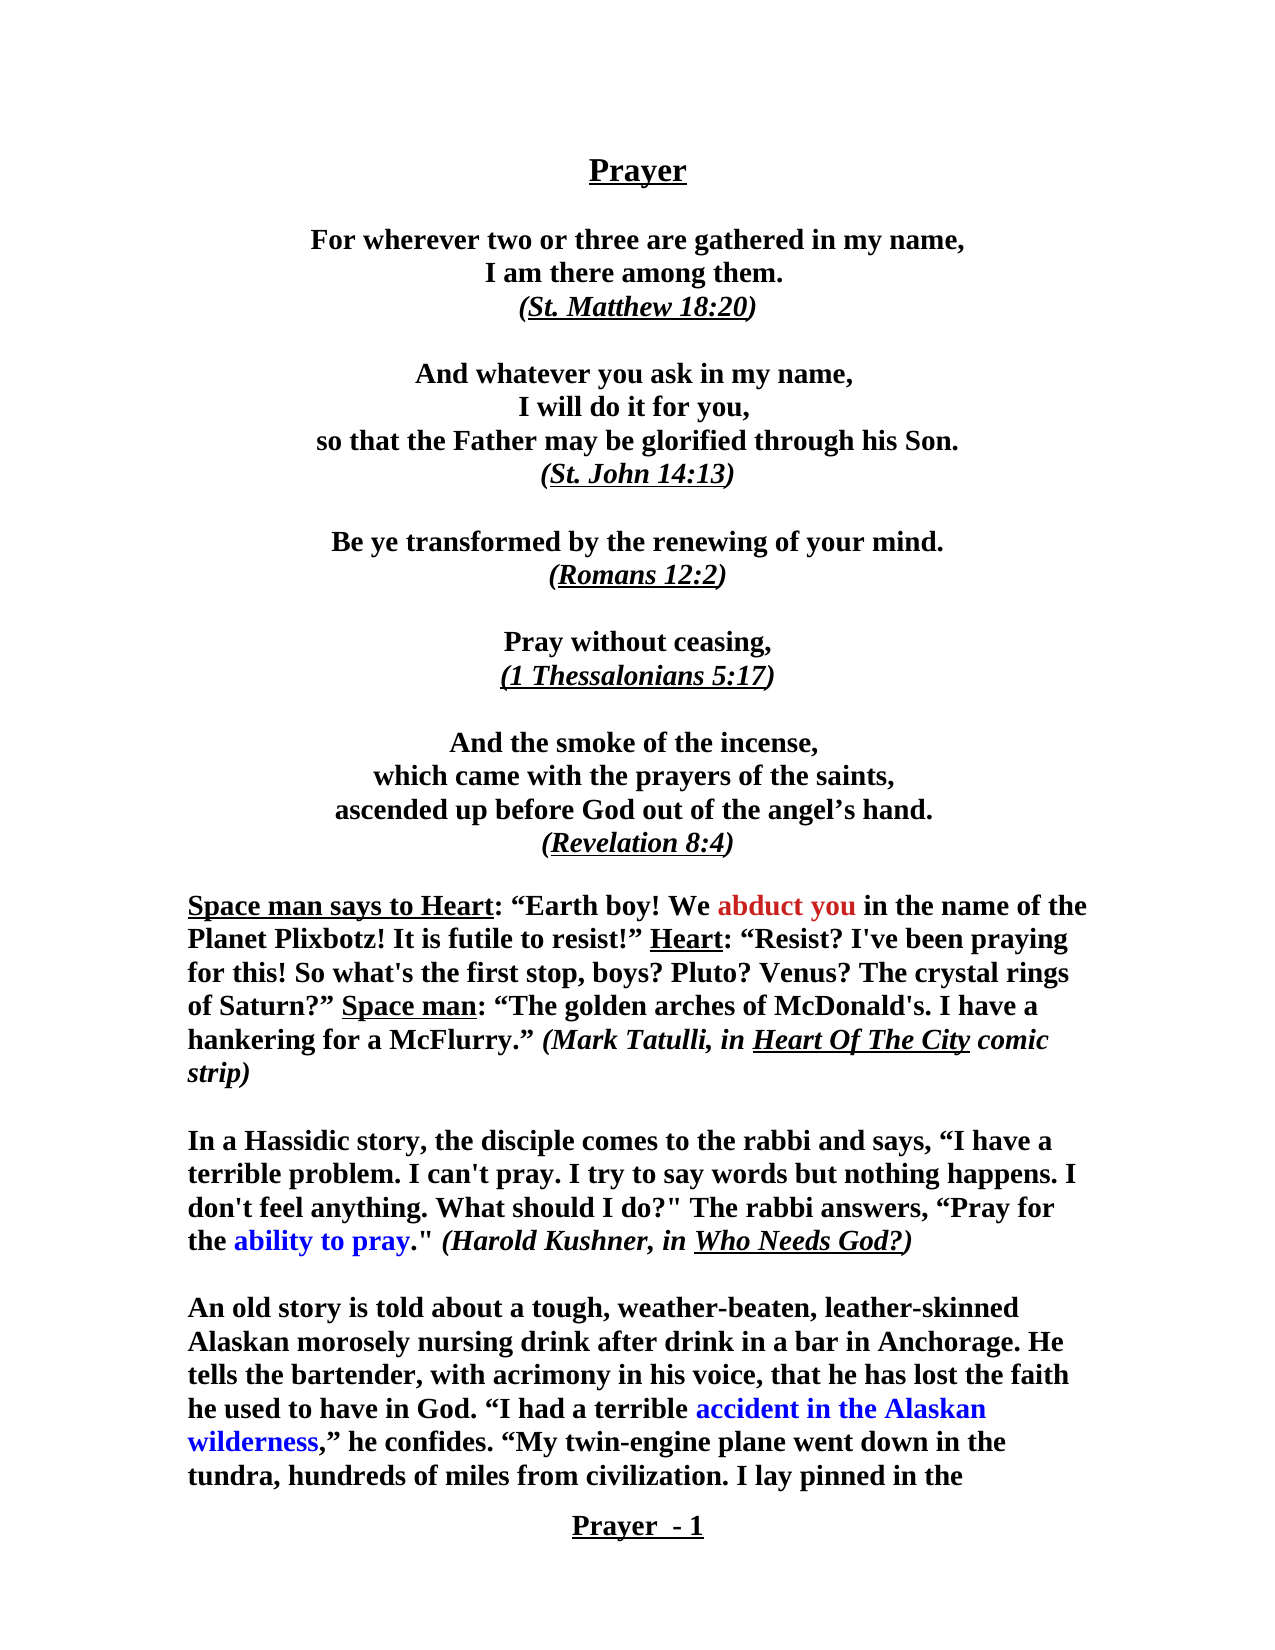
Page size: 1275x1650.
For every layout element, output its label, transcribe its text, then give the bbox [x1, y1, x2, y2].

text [187, 1290, 1087, 1492]
text Space man says to Heart: “Earth boy! We abduct you in the name of the Planet Plixbotz! It is futile to resist!” Heart: “Resist? I've been praying for this! So what's the first stop, boys? Pluto? Venus? The crystal rings of Saturn?” Space man: “The golden arches of McDonald's. I have a hankering for a McFlurry.” (Mark Tatulli, in Heart Of The City comic strip) [187, 888, 1087, 1089]
text For wherever two or three are gathered in my name, I am there among them. (St. Matthew 18:20) And whatever you ask in my name, I will do it for you, so that the Father may be glorified through his Son. (St. John 14:13) Be ye transformed by the renewing of your mind. (Romans 12:2) Pray without ceasing, (1 Thessalonians 5:17) And the smoke of the incense, which came with the prayers of the saints, ascended up before God out of the angel’s hand. (Revelation 8:4) [187, 222, 1087, 888]
text In a Hassidic story, the disciple comes to the rabbi and says, “I have a terrible problem. I can't pray. I try to say words but nothing happens. I don't feel anything. What should I do?" The rabbi answers, “Pray for the ability to pray." (Harold Kushner, in Who Needs God?) [187, 1123, 1087, 1257]
text Prayer [187, 150, 1087, 188]
